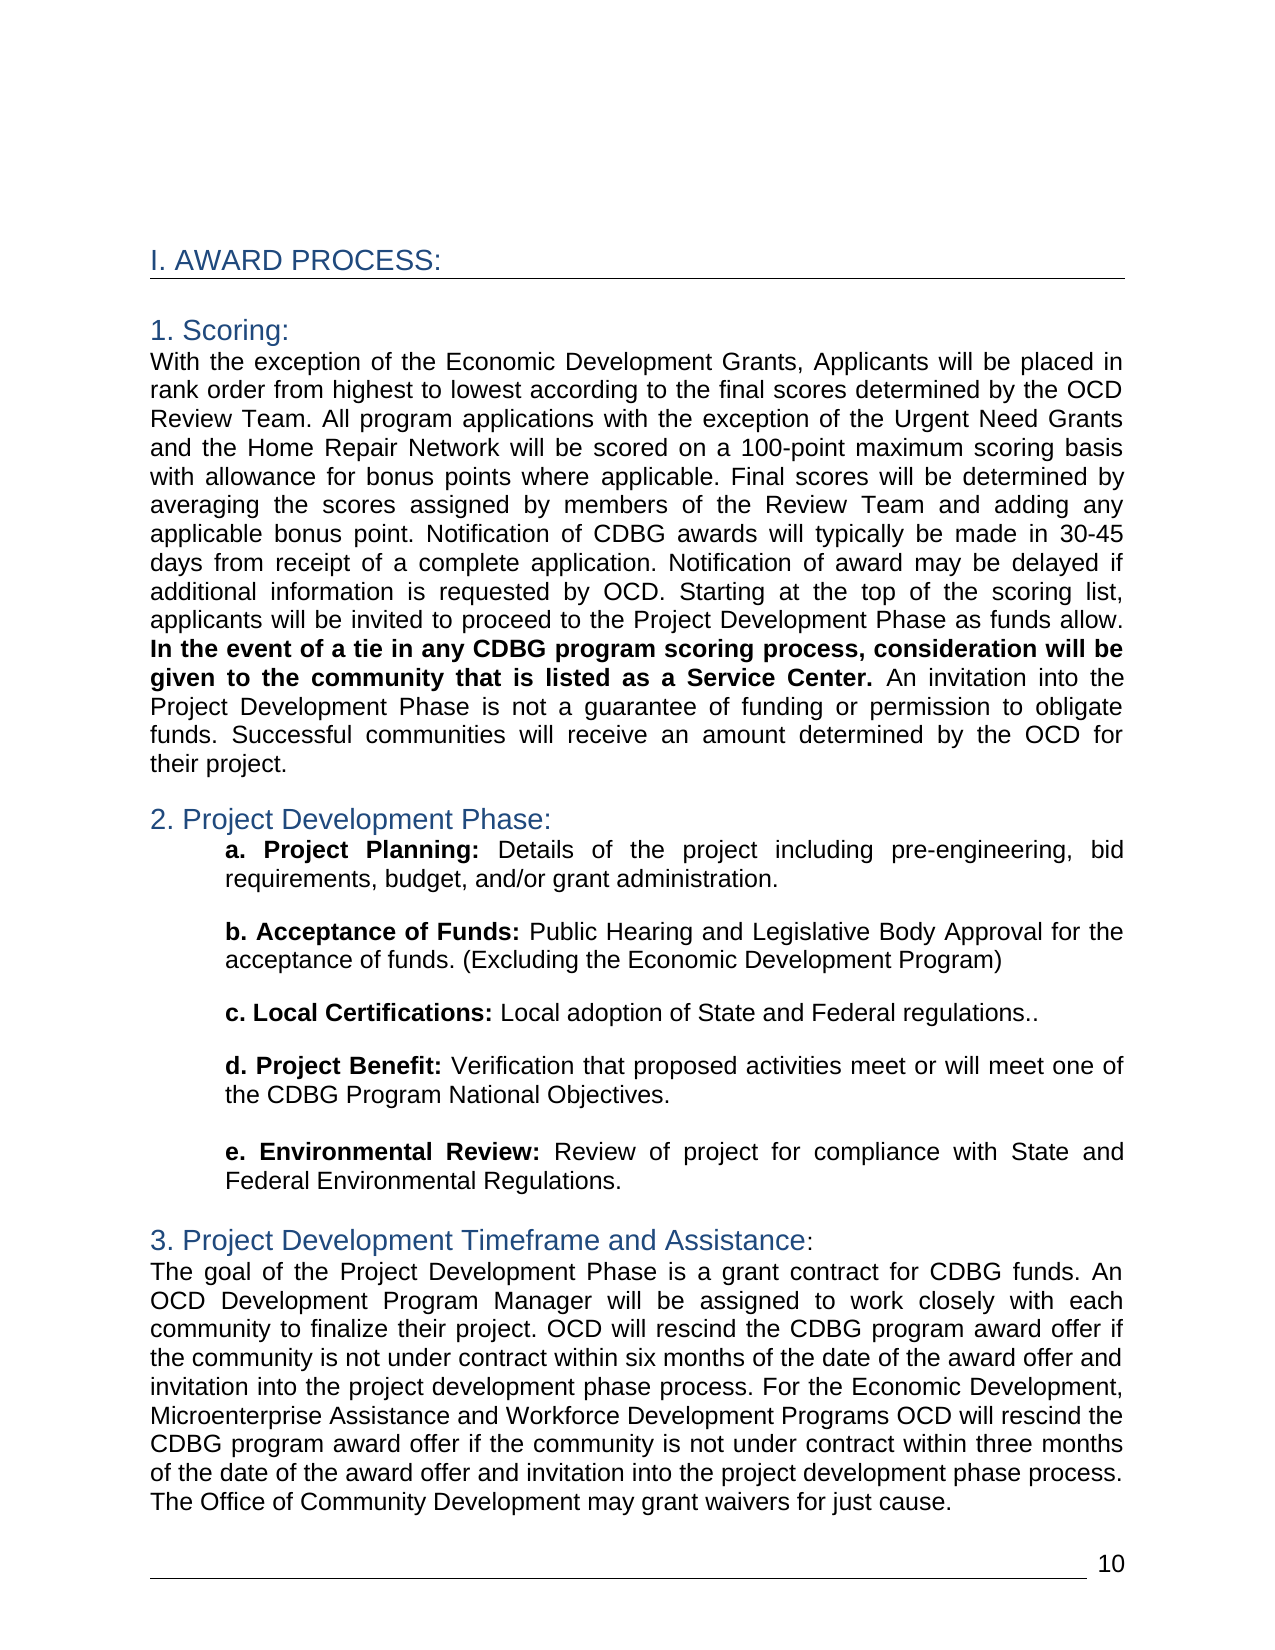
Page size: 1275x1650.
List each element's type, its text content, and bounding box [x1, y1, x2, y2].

text The goal of the Project Development Phase is a grant contract for CDBG funds. An OCD Development Program Manager will be assigned to work closely with each community to finalize their project. OCD will rescind the CDBG program award offer if the community is not under contract within six months of the date of the award offer and invitation into the project development phase process. For the Economic Development, Microenterprise Assistance and Workforce Development Programs OCD will rescind the CDBG program award offer if the community is not under contract within three months of the date of the award offer and invitation into the project development phase process. The Office of may grant waivers for just cause. [150, 1257, 1125, 1516]
list e. Environmental Review: Review of project for compliance with State and Federal Environmental Regulations. [225, 1137, 1125, 1194]
list d. Project Benefit: Verification that proposed activities meet or will meet one of the CDBG Program National Objectives. [225, 1051, 1125, 1108]
text With the exception of the Economic Development Grants, Applicants will be placed in rank order from highest to lowest according to the final scores determined by the OCD Review Team. All program applications with the exception of the Urgent Need Grants and the Home Repair Network will be scored on a 100-point maximum scoring basis with allowance for bonus points where applicable. Final scores will be determined by averaging the scores assigned by members of the Review Team and adding any applicable bonus point. Notification of CDBG awards will typically be made in 30-45 days from receipt of a complete application. Notification of award may be delayed if additional information is requested by OCD. Starting at the top of the scoring list, applicants will be invited to proceed to the Project Development Phase as funds allow. In the event of a tie in any CDBG program scoring process, consideration will be given to the community that is listed as a Service Center. An invitation into the Project Development Phase is not a guarantee of funding or permission to obligate funds. Successful communities will receive an amount determined by the OCD for their project. [150, 346, 1125, 778]
subtitle I. AWARD PROCESS: [150, 243, 1125, 278]
text 2. Project Development Phase: [150, 802, 1125, 835]
list b. Acceptance of Funds: Public Hearing and Legislative Body Approval for the acceptance of funds. (Excluding the Economic Development Program) [225, 917, 1125, 974]
list a. Project Planning: Details of the project including pre-engineering, bid requirements, budget, and/or grant administration. [225, 835, 1125, 893]
text 3. Project Development Timeframe and Assistance: [150, 1223, 1125, 1257]
text 1. Scoring: [150, 313, 1125, 346]
list c. Local Certifications: Local adoption of State and Federal regulations.. [225, 998, 1125, 1027]
